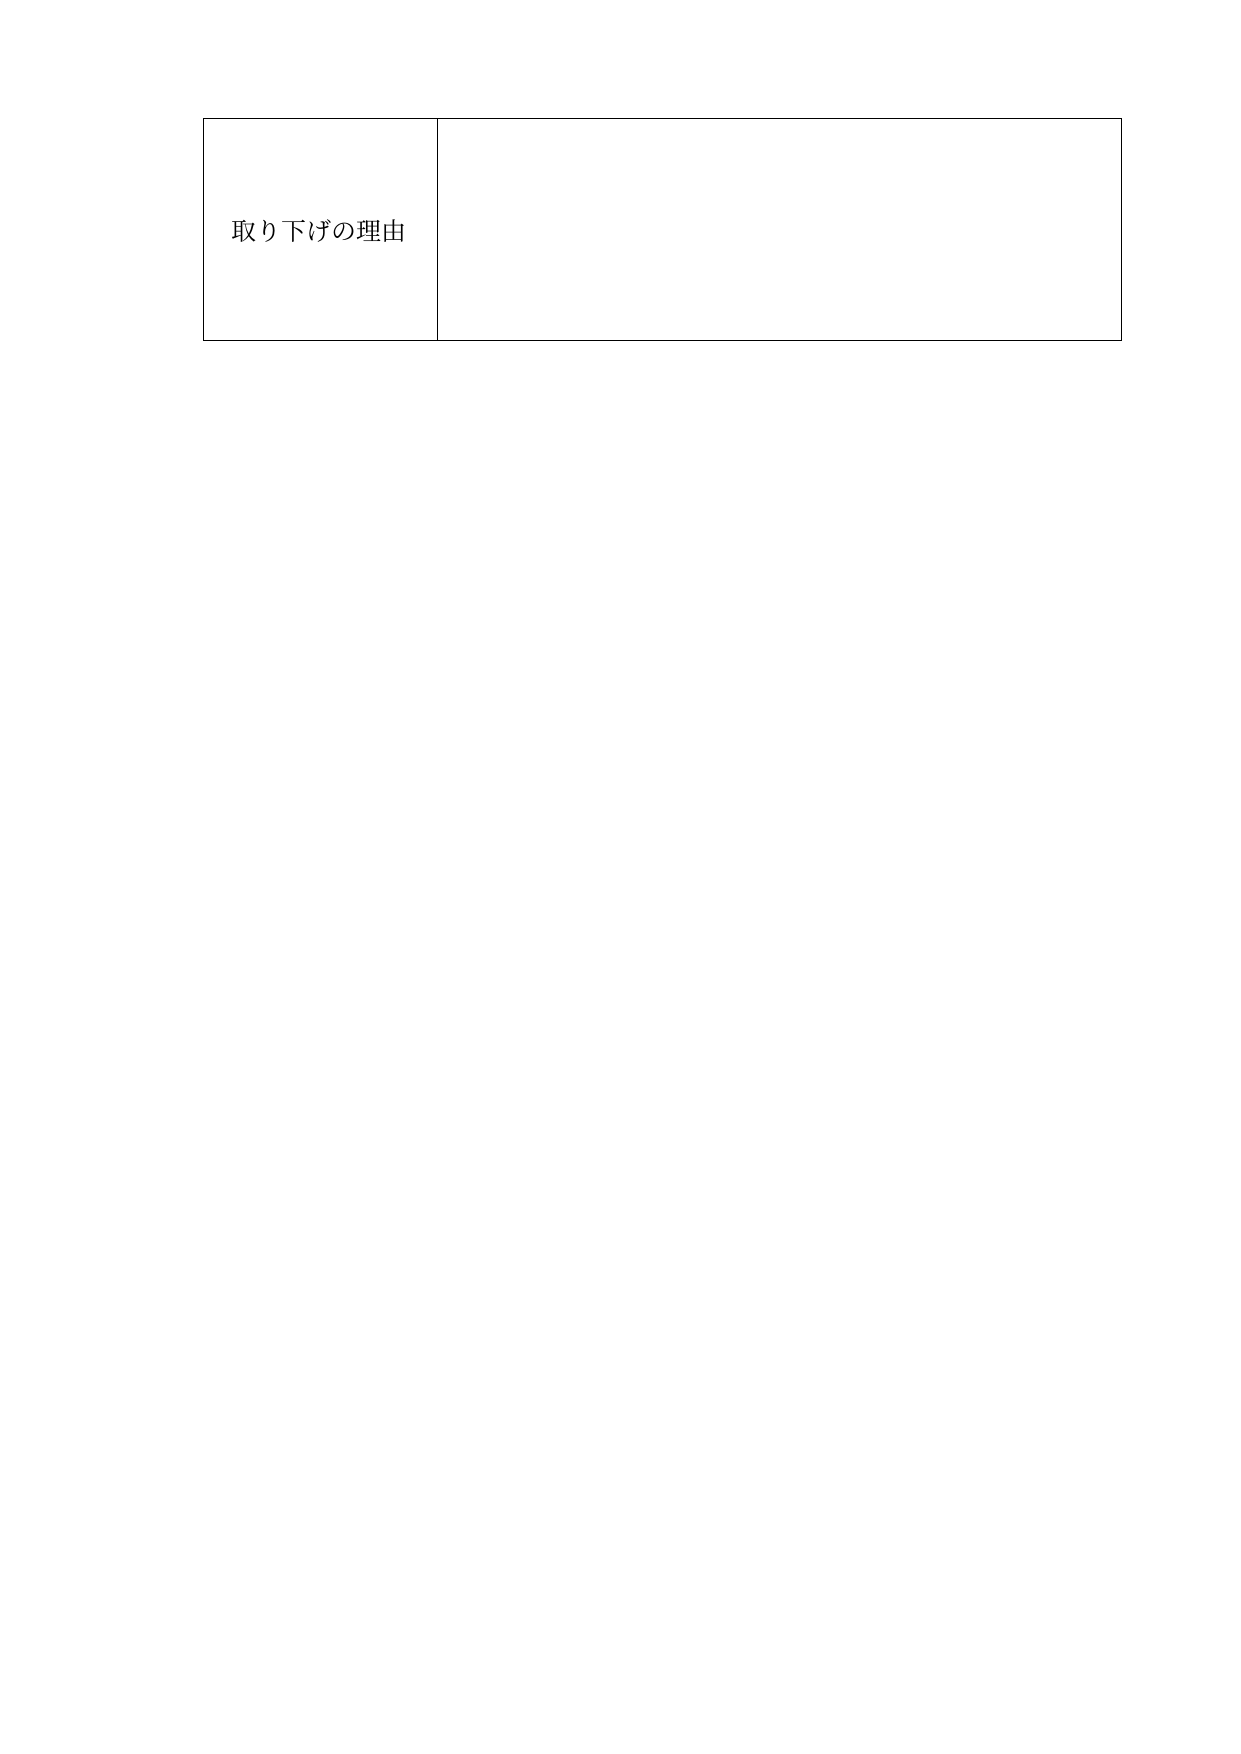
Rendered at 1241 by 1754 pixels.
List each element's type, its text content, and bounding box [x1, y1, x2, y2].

table_cell 取り下げの理由 [204, 119, 437, 340]
table_cell [438, 119, 1121, 340]
